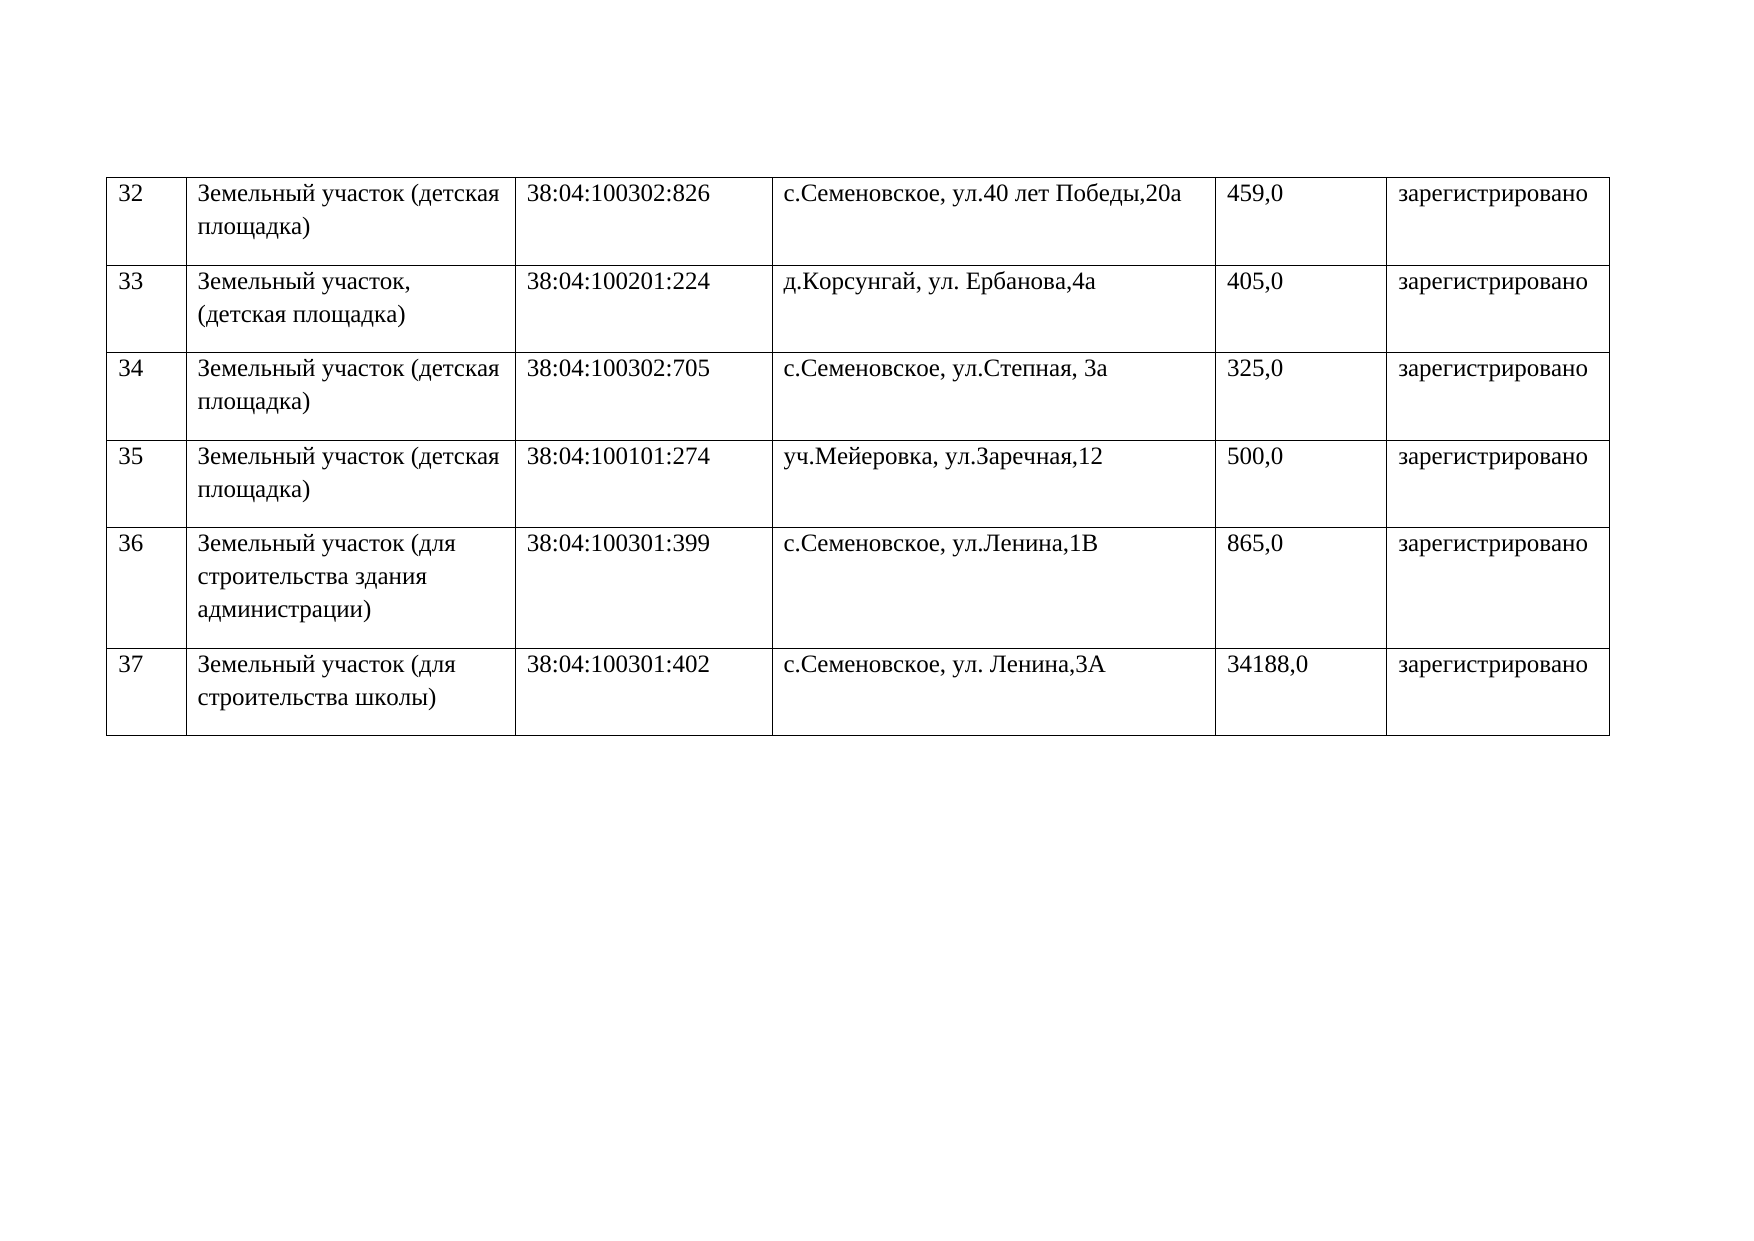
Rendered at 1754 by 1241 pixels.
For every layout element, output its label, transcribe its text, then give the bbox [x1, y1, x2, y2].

table_cell 35 [107, 441, 186, 527]
table_cell 33 [107, 266, 186, 352]
table_cell Земельный участок (детская площадка) [187, 441, 515, 527]
table_cell 405,0 [1216, 266, 1386, 352]
table_cell зарегистрировано [1387, 266, 1609, 352]
table_cell Земельный участок (детская площадка) [187, 353, 515, 440]
table_cell 38:04:100101:274 [516, 441, 772, 527]
table_cell 36 [107, 528, 186, 648]
table_cell с.Семеновское, ул.40 лет Победы,20а [773, 178, 1215, 265]
table_cell 32 [107, 178, 186, 265]
table_cell зарегистрировано [1387, 178, 1609, 265]
table_cell Земельный участок (детская площадка) [187, 178, 515, 265]
table_cell 459,0 [1216, 178, 1386, 265]
table_cell зарегистрировано [1387, 441, 1609, 527]
table_cell 37 [107, 649, 186, 735]
table_cell зарегистрировано [1387, 353, 1609, 440]
table_cell 38:04:100302:826 [516, 178, 772, 265]
table_cell Земельный участок (для строительства школы) [187, 649, 515, 735]
table_cell 38:04:100302:705 [516, 353, 772, 440]
table_cell с.Семеновское, ул.Степная, 3а [773, 353, 1215, 440]
table_cell Земельный участок, (детская площадка) [187, 266, 515, 352]
table_cell 34 [107, 353, 186, 440]
table_cell 34188,0 [1216, 649, 1386, 735]
table_cell зарегистрировано [1387, 528, 1609, 648]
table_cell Земельный участок (для строительства здания администрации) [187, 528, 515, 648]
table_cell с.Семеновское, ул.Ленина,1В [773, 528, 1215, 648]
table_cell 500,0 [1216, 441, 1386, 527]
table_cell с.Семеновское, ул. Ленина,3А [773, 649, 1215, 735]
table_cell 865,0 [1216, 528, 1386, 648]
table_cell зарегистрировано [1387, 649, 1609, 735]
table_cell уч.Мейеровка, ул.Заречная,12 [773, 441, 1215, 527]
table_cell 38:04:100201:224 [516, 266, 772, 352]
table_cell 38:04:100301:399 [516, 528, 772, 648]
table_cell 38:04:100301:402 [516, 649, 772, 735]
table_cell 325,0 [1216, 353, 1386, 440]
table_cell д.Корсунгай, ул. Ербанова,4а [773, 266, 1215, 352]
